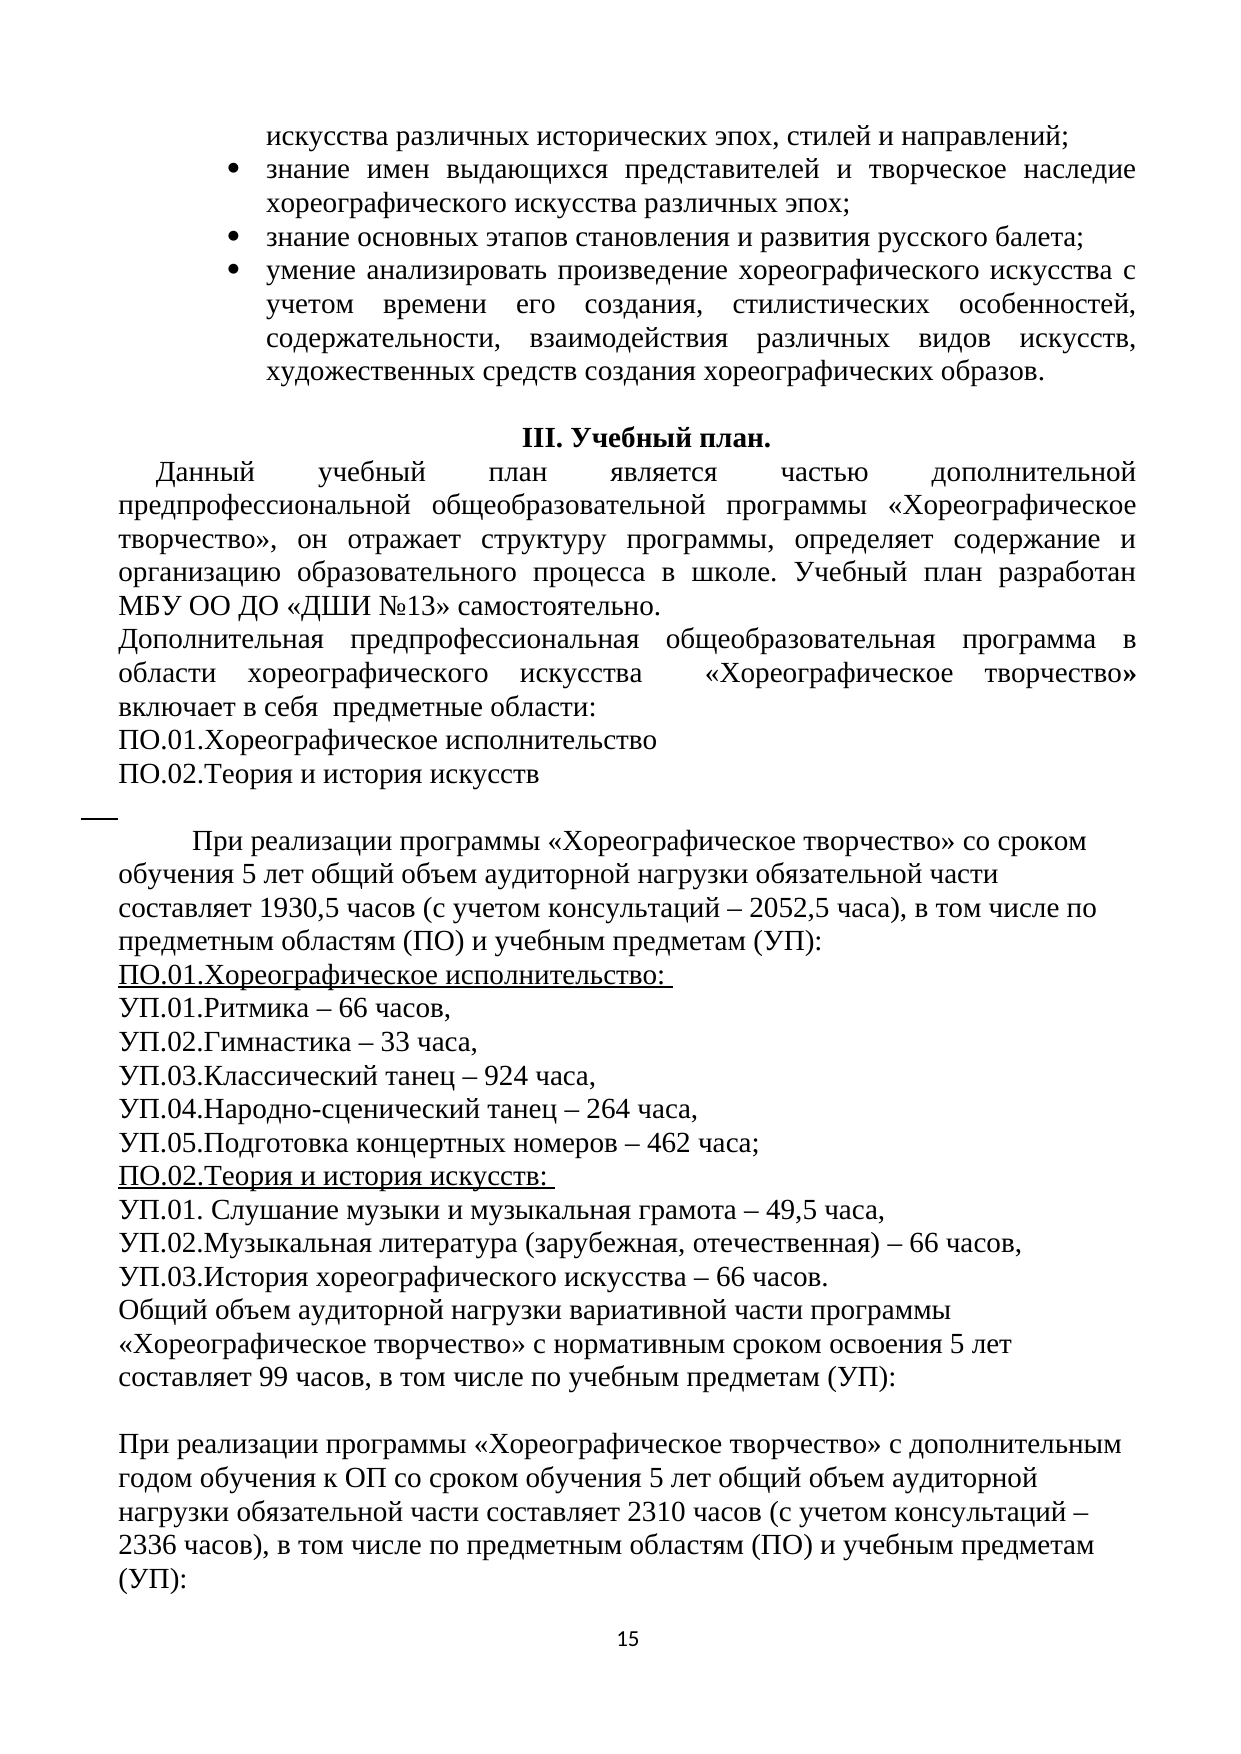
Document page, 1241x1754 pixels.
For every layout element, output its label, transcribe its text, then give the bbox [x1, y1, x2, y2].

text При реализации программы «Хореографическое творчество» со сроком обучения 5 лет общий объем аудиторной нагрузки обязательной части составляет 1930,5 часов (с учетом консультаций – 2052,5 часа), в том числе по предметным областям (ПО) и учебным предметам (УП): [118, 823, 1137, 957]
text Общий объем аудиторной нагрузки вариативной части программы «Хореографическое творчество» с нормативным сроком освоения 5 лет составляет 99 часов, в том числе по учебным предметам (УП): [118, 1292, 1137, 1393]
text УП.01. Слушание музыки и музыкальная грамота – 49,5 часа, [118, 1192, 1137, 1225]
text УП.02.Музыкальная литература (зарубежная, отечественная) – 66 часов, [118, 1225, 1137, 1259]
text УП.03.Классический танец – 924 часа, [118, 1058, 1137, 1091]
text УП.02.Гимнастика – 33 часа, [118, 1024, 1137, 1058]
list знание основных этапов становления и развития русского балета; [228, 219, 1137, 252]
text III. Учебный план. [156, 420, 1137, 454]
text ПО.02.Теория и история искусств: [118, 1158, 1137, 1192]
list Данный учебный план является частью дополнительной предпрофессиональной общеобразовательной программы «Хореографическое творчество», он отражает структуру программы, определяет содержание и организацию образовательного процесса в школе. Учебный план разработан МБУ ОО ДО «ДШИ №13» самостоятельно. [118, 454, 1137, 622]
list ПО.01.Хореографическое исполнительство [81, 722, 1137, 756]
list умение анализировать произведение хореографического искусства с учетом времени его создания, стилистических особенностей, содержательности, взаимодействия различных видов искусств, художественных средств создания хореографических образов. [228, 252, 1137, 387]
text ПО.01.Хореографическое исполнительство: [118, 957, 1137, 991]
text УП.01.Ритмика – 66 часов, [118, 991, 1137, 1024]
text УП.04.Народно-сценический танец – 264 часа, [118, 1091, 1137, 1125]
text При реализации программы «Хореографическое творчество» с дополнительным годом обучения к ОП со сроком обучения 5 лет общий объем аудиторной нагрузки обязательной части составляет 2310 часов (с учетом консультаций – 2336 часов), в том числе по предметным областям (ПО) и учебным предметам (УП): [118, 1427, 1137, 1594]
text УП.05.Подготовка концертных номеров – 462 часа; [118, 1125, 1137, 1158]
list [228, 118, 1137, 152]
list знание имен выдающихся представителей и творческое наследие хореографического искусства различных эпох; [228, 152, 1137, 219]
text УП.03.История хореографического искусства – 66 часов. [118, 1259, 1137, 1292]
list ПО.02.Теория и история искусств [81, 756, 1137, 789]
text Дополнительная предпрофессиональная общеобразовательная программа в области хореографического искусства «Хореографическое творчество» включает в себя предметные области: [118, 622, 1137, 722]
